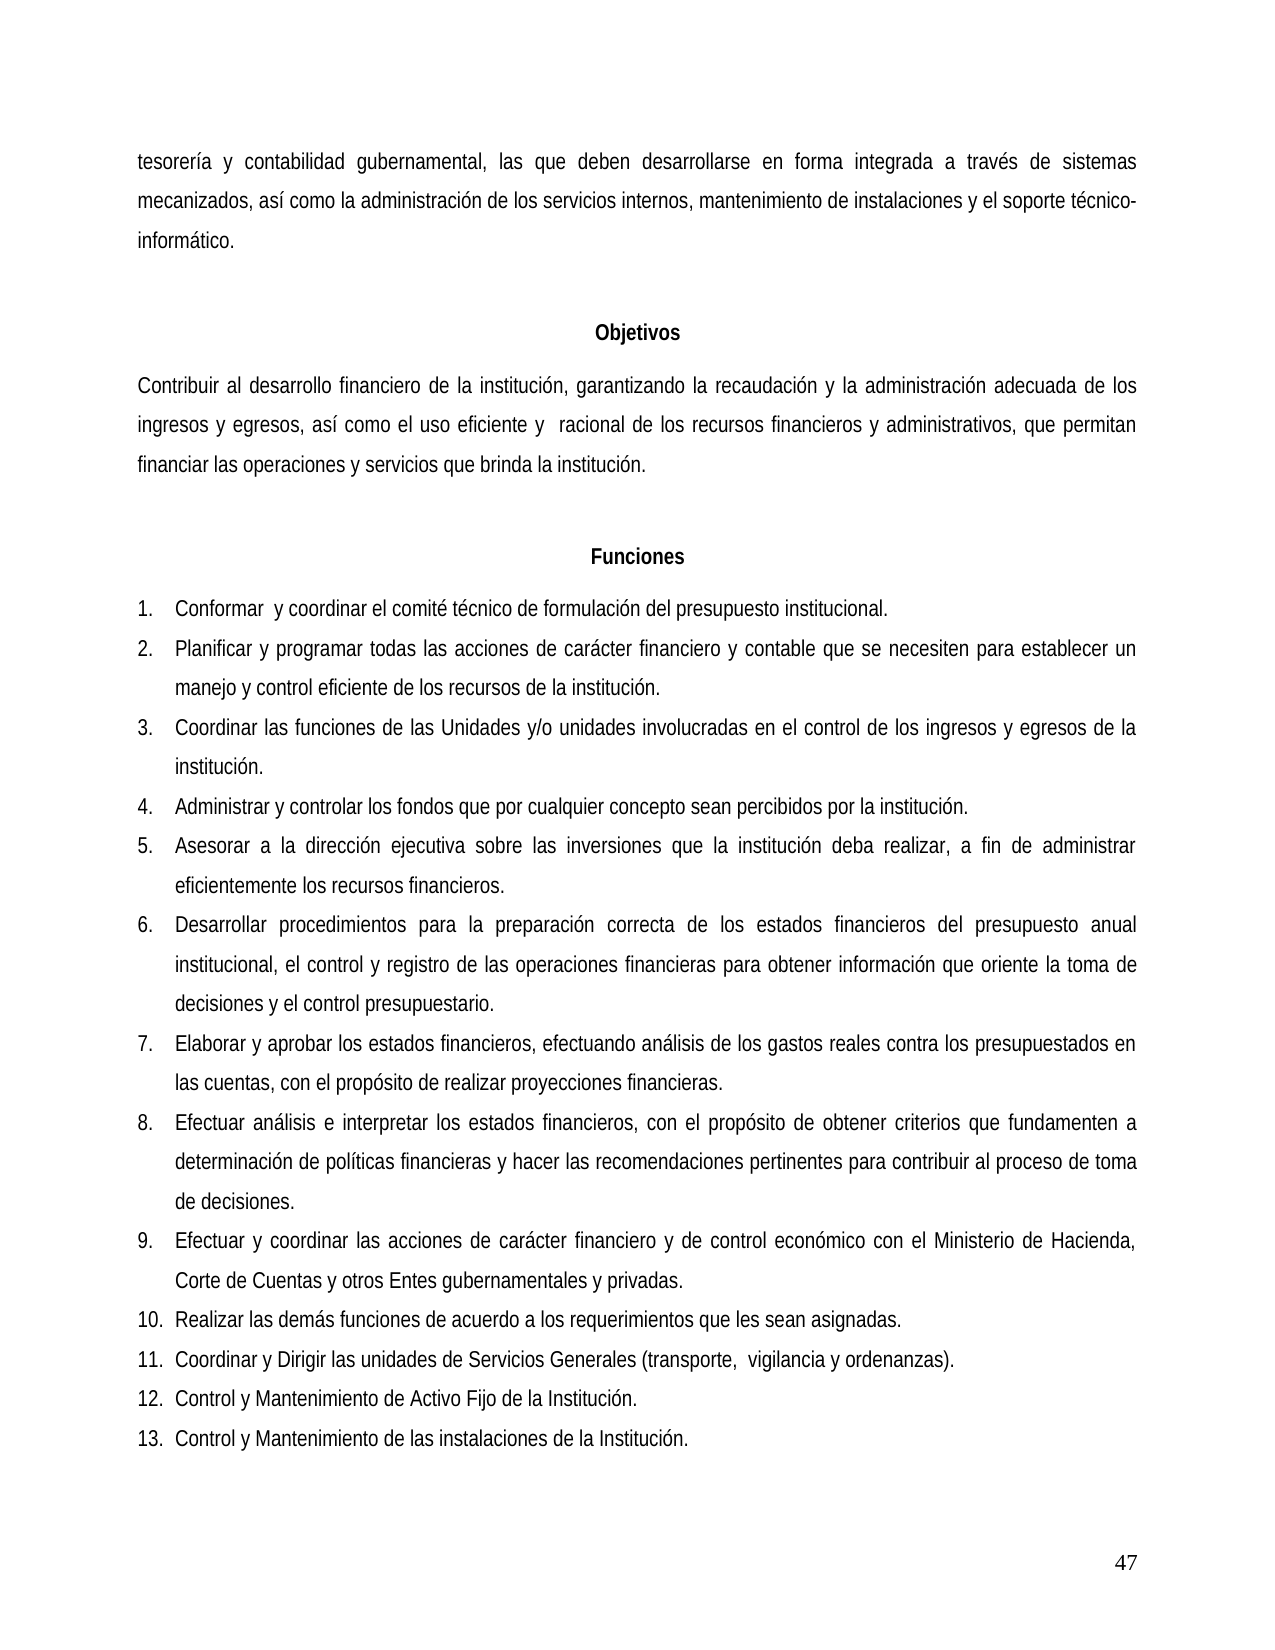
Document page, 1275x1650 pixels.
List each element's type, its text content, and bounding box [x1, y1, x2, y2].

list Desarrollar procedimientos para la preparación correcta de los estados financieros del presupuesto anual institucional, el control y registro de las operaciones financieras para obtener información que oriente la toma de decisiones y el control presupuestario. [137, 911, 1137, 1017]
list Administrar y controlar los fondos que por cualquier concepto sean percibidos por la institución. [137, 793, 1137, 819]
list Planificar y programar todas las acciones de carácter financiero y contable que se necesiten para establecer un manejo y control eficiente de los recursos de la institución. [137, 635, 1137, 701]
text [137, 148, 1137, 253]
list Elaborar y aprobar los estados financieros, efectuando análisis de los gastos reales contra los presupuestados en las cuentas, con el propósito de realizar proyecciones financieras. [137, 1030, 1137, 1096]
list Control y Mantenimiento de Activo Fijo de la Institución. [137, 1385, 1137, 1411]
list Control y Mantenimiento de las instalaciones de la Institución. [137, 1424, 1137, 1451]
list Efectuar y coordinar las acciones de carácter financiero y de control económico con el Ministerio de Hacienda, Corte de Cuentas y otros Entes gubernamentales y privadas. [137, 1227, 1137, 1293]
list Conformar y coordinar el comité técnico de formulación del presupuesto institucional. [137, 595, 1137, 622]
list Coordinar las funciones de las Unidades y/o unidades involucradas en el control de los ingresos y egresos de la institución. [137, 714, 1137, 780]
text Contribuir al desarrollo financiero de la institución, garantizando la recaudación y la administración adecuada de los ingresos y egresos, así como el uso eficiente y racional de los recursos financieros y administrativos, que permitan financiar las operaciones y servicios que brinda la institución. [137, 372, 1137, 477]
subtitle Objetivos [137, 319, 1137, 345]
list Asesorar a la dirección ejecutiva sobre las inversiones que la institución deba realizar, a fin de administrar eficientemente los recursos financieros. [137, 832, 1137, 898]
subtitle Funciones [137, 543, 1137, 569]
list Efectuar análisis e interpretar los estados financieros, con el propósito de obtener criterios que fundamenten a determinación de políticas financieras y hacer las recomendaciones pertinentes para contribuir al proceso de toma de decisiones. [137, 1109, 1137, 1214]
list Coordinar y Dirigir las unidades de Servicios Generales (transporte, vigilancia y ordenanzas). [137, 1346, 1137, 1372]
list Realizar las demás funciones de acuerdo a los requerimientos que les sean asignadas. [137, 1306, 1137, 1332]
